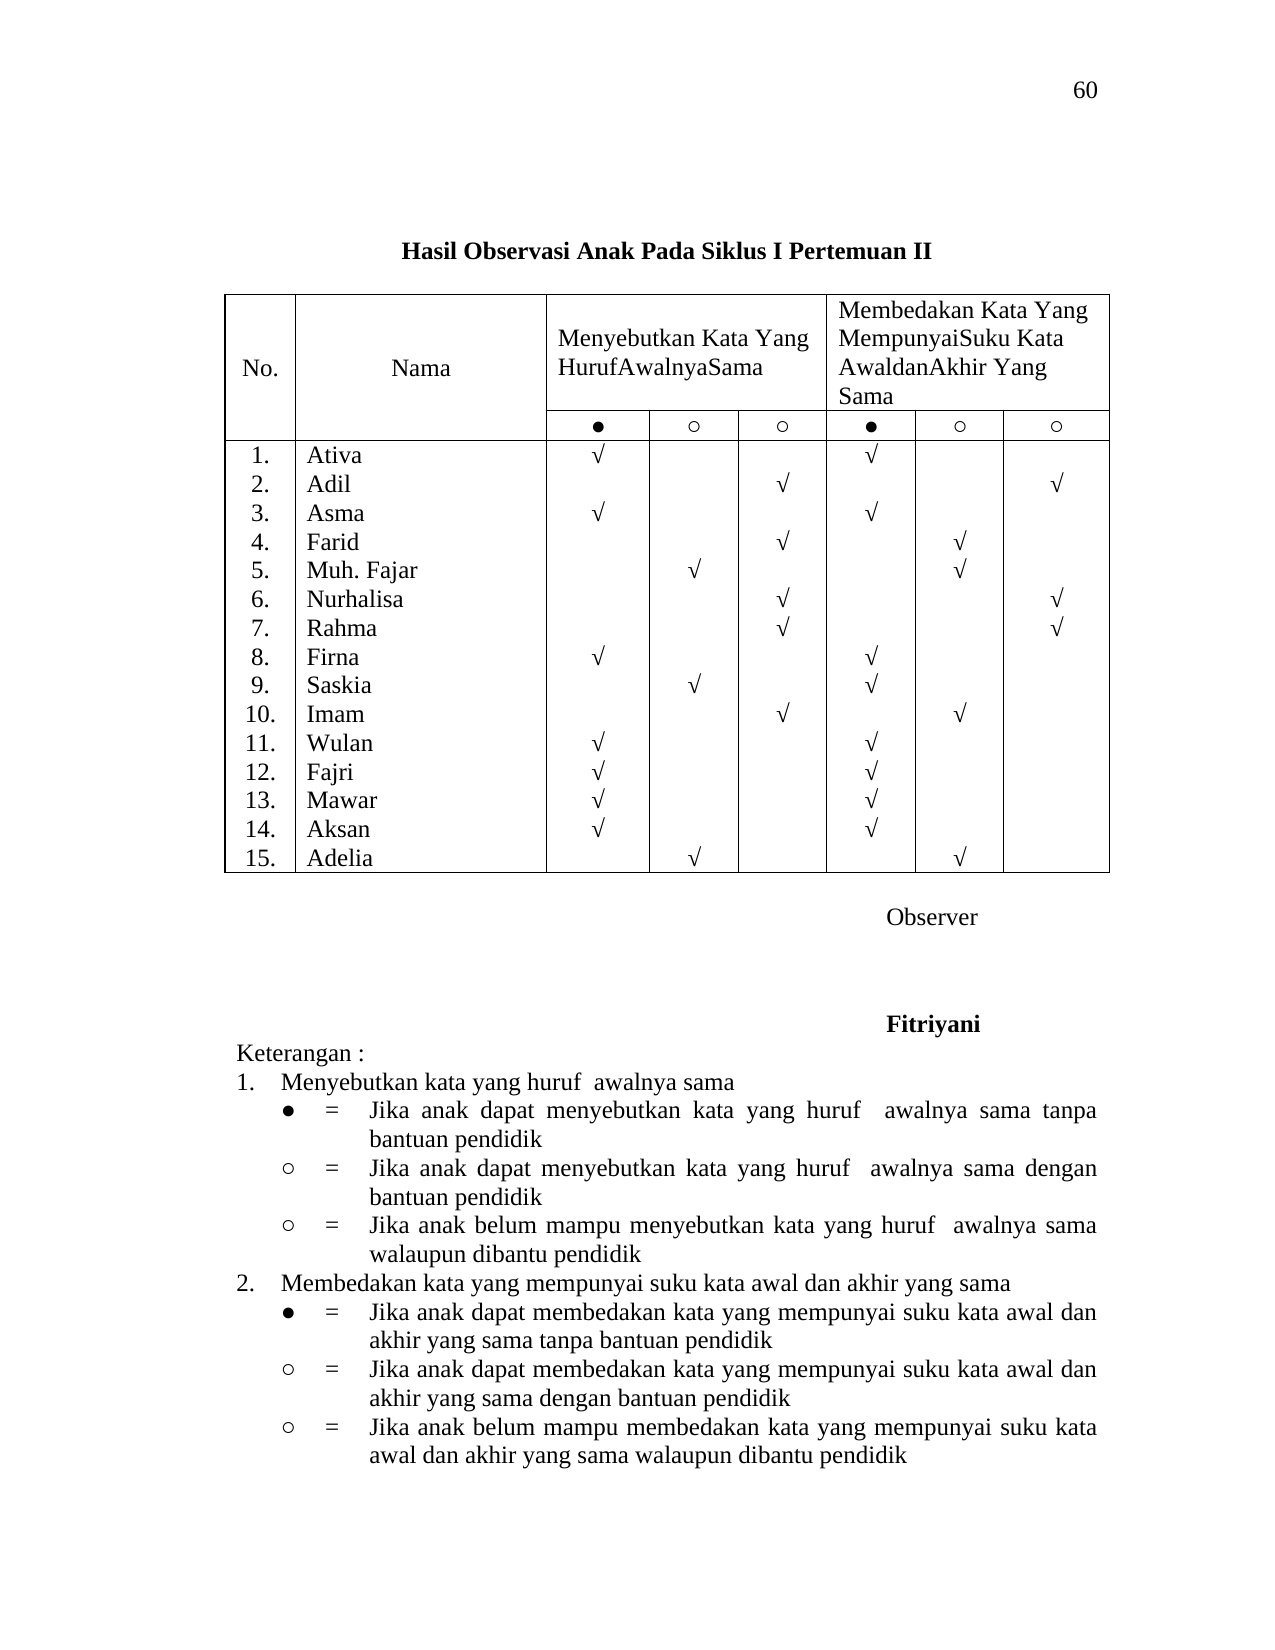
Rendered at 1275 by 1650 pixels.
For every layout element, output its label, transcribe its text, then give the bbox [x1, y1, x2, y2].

table_cell √ √ √ √ [916, 441, 1003, 872]
table_cell Ativa Adil Asma Farid Muh. Fajar Nurhalisa Rahma Firna Saskia Imam Wulan Fajri Mawar Aksan Adelia [296, 441, 546, 872]
list ○ = Jika anak dapat membedakan kata yang mempunyai suku kata awal dan akhir yang sama dengan bantuan pendidik [281, 1354, 1098, 1412]
text Hasil Observasi Anak Pada Siklus I Pertemuan II [236, 236, 1098, 265]
table_cell √ √ √ √ √ √ √ √ [827, 441, 915, 872]
list ○ = Jika anak belum mampu membedakan kata yang mempunyai suku kata awal dan akhir yang sama walaupun dibantu pendidik [281, 1412, 1098, 1469]
table_header No. [226, 295, 295, 439]
table_cell ○ [1004, 411, 1109, 439]
table_cell √ √ √ [650, 441, 738, 872]
text Observer [236, 902, 1098, 930]
table_cell ○ [650, 411, 738, 439]
table_cell 1. 2. 3. 4. 5. 6. 7. 8. 9. 10. 11. 12. 13. 14. 15. [226, 441, 295, 872]
table_cell ○ [916, 411, 1003, 439]
table_cell ● [547, 411, 649, 439]
table_header Membedakan Kata Yang MempunyaiSuku Kata AwaldanAkhir Yang Sama [827, 295, 1109, 410]
table_header Menyebutkan Kata Yang HurufAwalnyaSama [547, 295, 826, 410]
list ○ = Jika anak belum mampu menyebutkan kata yang huruf awalnya sama walaupun dibantu pendidik [281, 1210, 1098, 1268]
list ● = Jika anak dapat membedakan kata yang mempunyai suku kata awal dan akhir yang sama tanpa bantuan pendidik [281, 1297, 1098, 1354]
table_cell ○ [739, 411, 826, 439]
table_cell √ √ √ √ √ √ √ [547, 441, 649, 872]
table_cell ● [827, 411, 915, 439]
list ● = Jika anak dapat menyebutkan kata yang huruf awalnya sama tanpa bantuan pendidik [281, 1095, 1098, 1153]
list Membedakan kata yang mempunyai suku kata awal dan akhir yang sama [236, 1268, 1098, 1297]
text Fitriyani [236, 1009, 1098, 1038]
text Keterangan : [236, 1038, 1098, 1067]
table_cell √ √ √ [1004, 441, 1109, 872]
table_header Nama [296, 295, 546, 439]
list ○ = Jika anak dapat menyebutkan kata yang huruf awalnya sama dengan bantuan pendidik [281, 1153, 1098, 1210]
list Menyebutkan kata yang huruf awalnya sama [236, 1067, 1098, 1095]
table_cell √ √ √ √ √ [739, 441, 826, 872]
